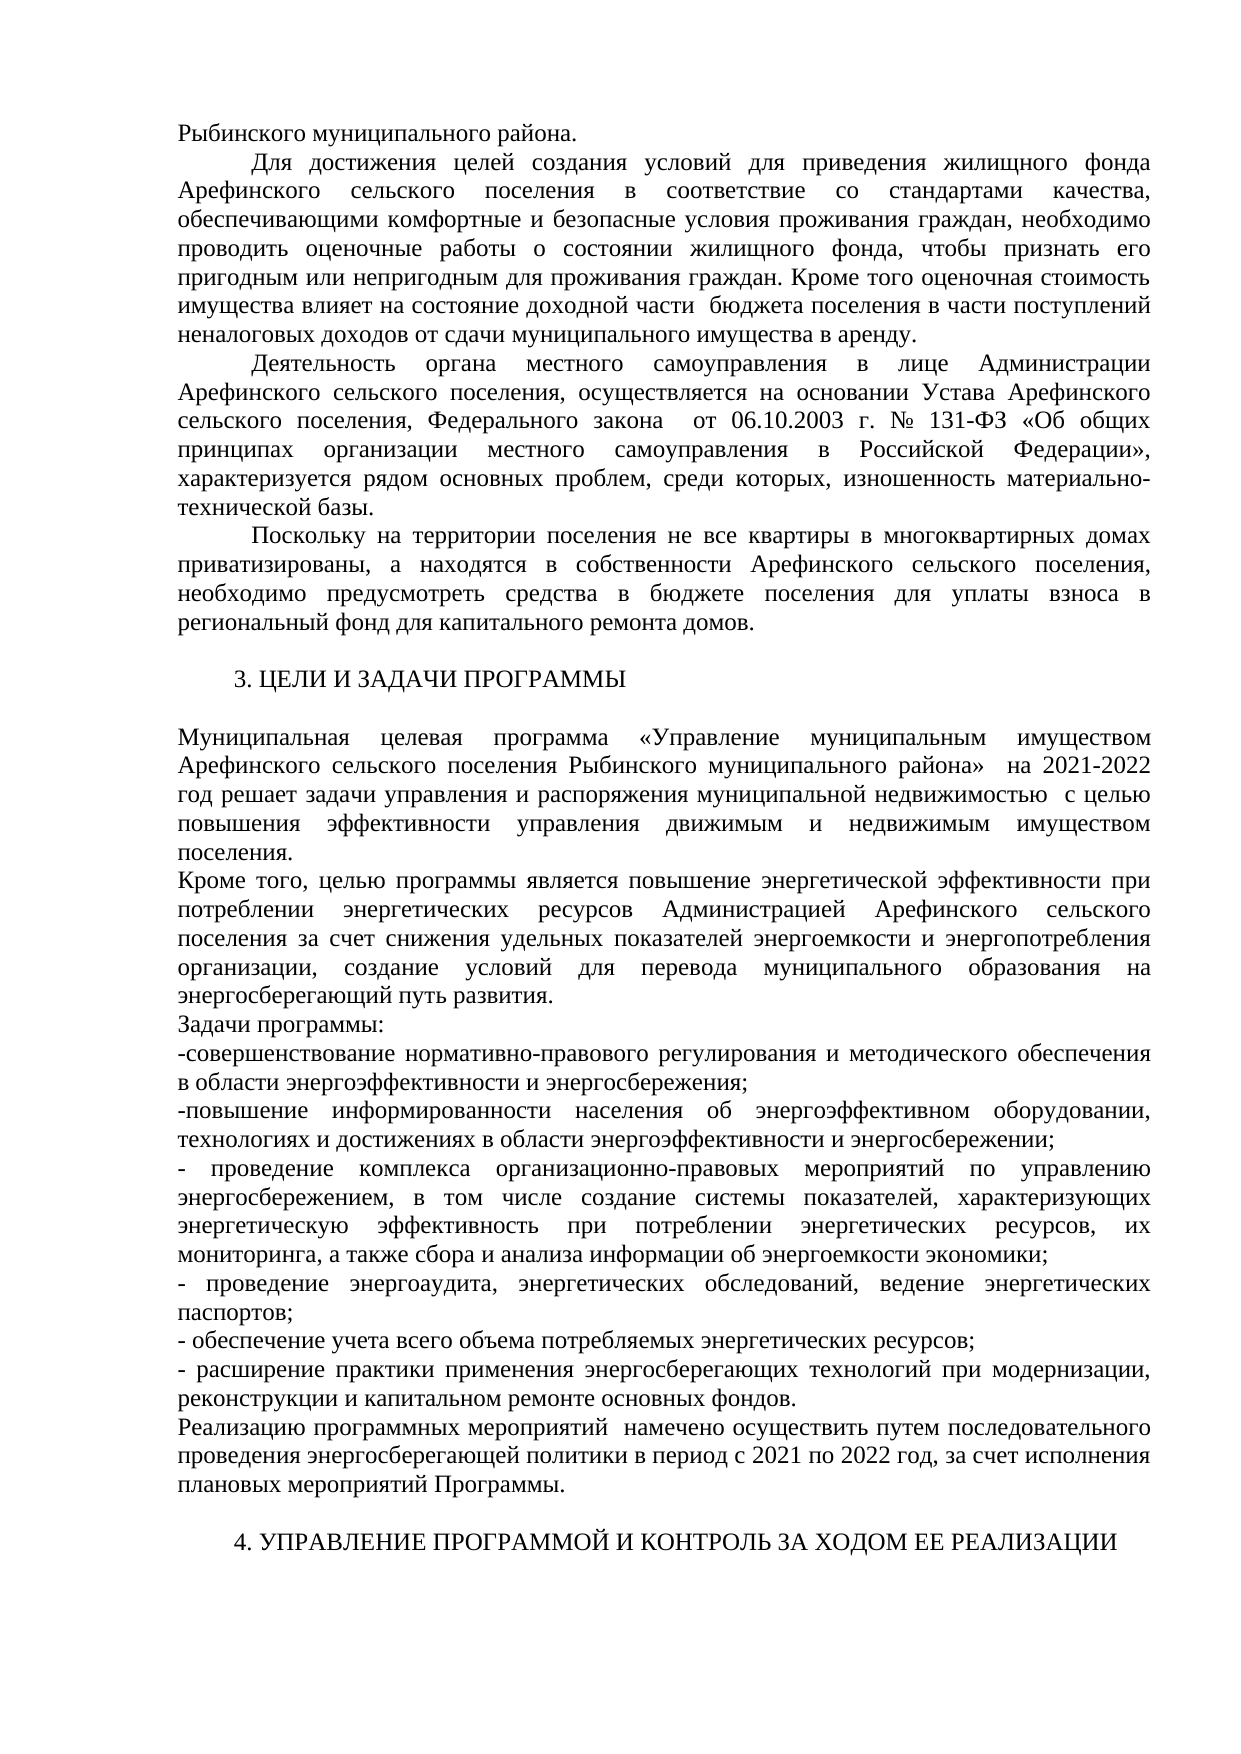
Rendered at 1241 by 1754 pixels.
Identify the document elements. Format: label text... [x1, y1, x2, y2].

text - расширение практики применения энергосберегающих технологий при модернизации, реконструкции и капитальном ремонте основных фондов. [177, 1354, 1152, 1412]
text -совершенствование нормативно-правового регулирования и методического обеспечения в области энергоэффективности и энергосбережения; [177, 1038, 1152, 1096]
text Поскольку на территории поселения не все квартиры в многоквартирных домах приватизированы, а находятся в собственности Арефинского сельского поселения, необходимо предусмотреть средства в бюджете поселения для уплаты взноса в региональный фонд для капитального ремонта домов. [177, 521, 1152, 636]
text - проведение комплекса организационно-правовых мероприятий по управлению энергосбережением, в том числе создание системы показателей, характеризующих энергетическую эффективность при потреблении энергетических ресурсов, их мониторинга, а также сбора и анализа информации об энергоемкости экономики; [177, 1153, 1152, 1268]
text Кроме того, целью программы является повышение энергетической эффективности при потреблении энергетических ресурсов Администрацией Арефинского сельского поселения за счет снижения удельных показателей энергоемкости и энергопотребления организации, создание условий для перевода муниципального образования на энергосберегающий путь развития. [177, 866, 1152, 1009]
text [177, 118, 1152, 147]
text - обеспечение учета всего объема потребляемых энергетических ресурсов; [177, 1326, 1152, 1354]
text Для достижения целей создания условий для приведения жилищного фонда Арефинского сельского поселения в соответствие со стандартами качества, обеспечивающими комфортные и безопасные условия проживания граждан, необходимо проводить оценочные работы о состоянии жилищного фонда, чтобы признать его пригодным или непригодным для проживания граждан. Кроме того оценочная стоимость имущества влияет на состояние доходной части бюджета поселения в части поступлений неналоговых доходов от сдачи муниципального имущества в аренду. [177, 147, 1152, 348]
text Реализацию программных мероприятий намечено осуществить путем последовательного проведения энергосберегающей политики в период с 2021 по 2022 год, за счет исполнения плановых мероприятий Программы. [177, 1412, 1152, 1498]
text Задачи программы: [177, 1009, 1152, 1038]
text -повышение информированности населения об энергоэффективном оборудовании, технологиях и достижениях в области энергоэффективности и энергосбережении; [177, 1096, 1152, 1153]
text 3. ЦЕЛИ И ЗАДАЧИ ПРОГРАММЫ [177, 664, 1152, 693]
text 4. УПРАВЛЕНИЕ ПРОГРАММОЙ И КОНТРОЛЬ ЗА ХОДОМ ЕЕ РЕАЛИЗАЦИИ [177, 1527, 1152, 1556]
text Деятельность органа местного самоуправления в лице Администрации Арефинского сельского поселения, осуществляется на основании Устава Арефинского сельского поселения, Федерального закона от 06.10.2003 г. № 131-ФЗ «Об общих принципах организации местного самоуправления в Российской Федерации», характеризуется рядом основных проблем, среди которых, изношенность материально-технической базы. [177, 348, 1152, 521]
text - проведение энергоаудита, энергетических обследований, ведение энергетических паспортов; [177, 1268, 1152, 1326]
text Муниципальная целевая программа «Управление муниципальным имуществом Арефинского сельского поселения Рыбинского муниципального района» на 2021-2022 год решает задачи управления и распоряжения муниципальной недвижимостью с целью повышения эффективности управления движимым и недвижимым имуществом поселения. [177, 722, 1152, 866]
